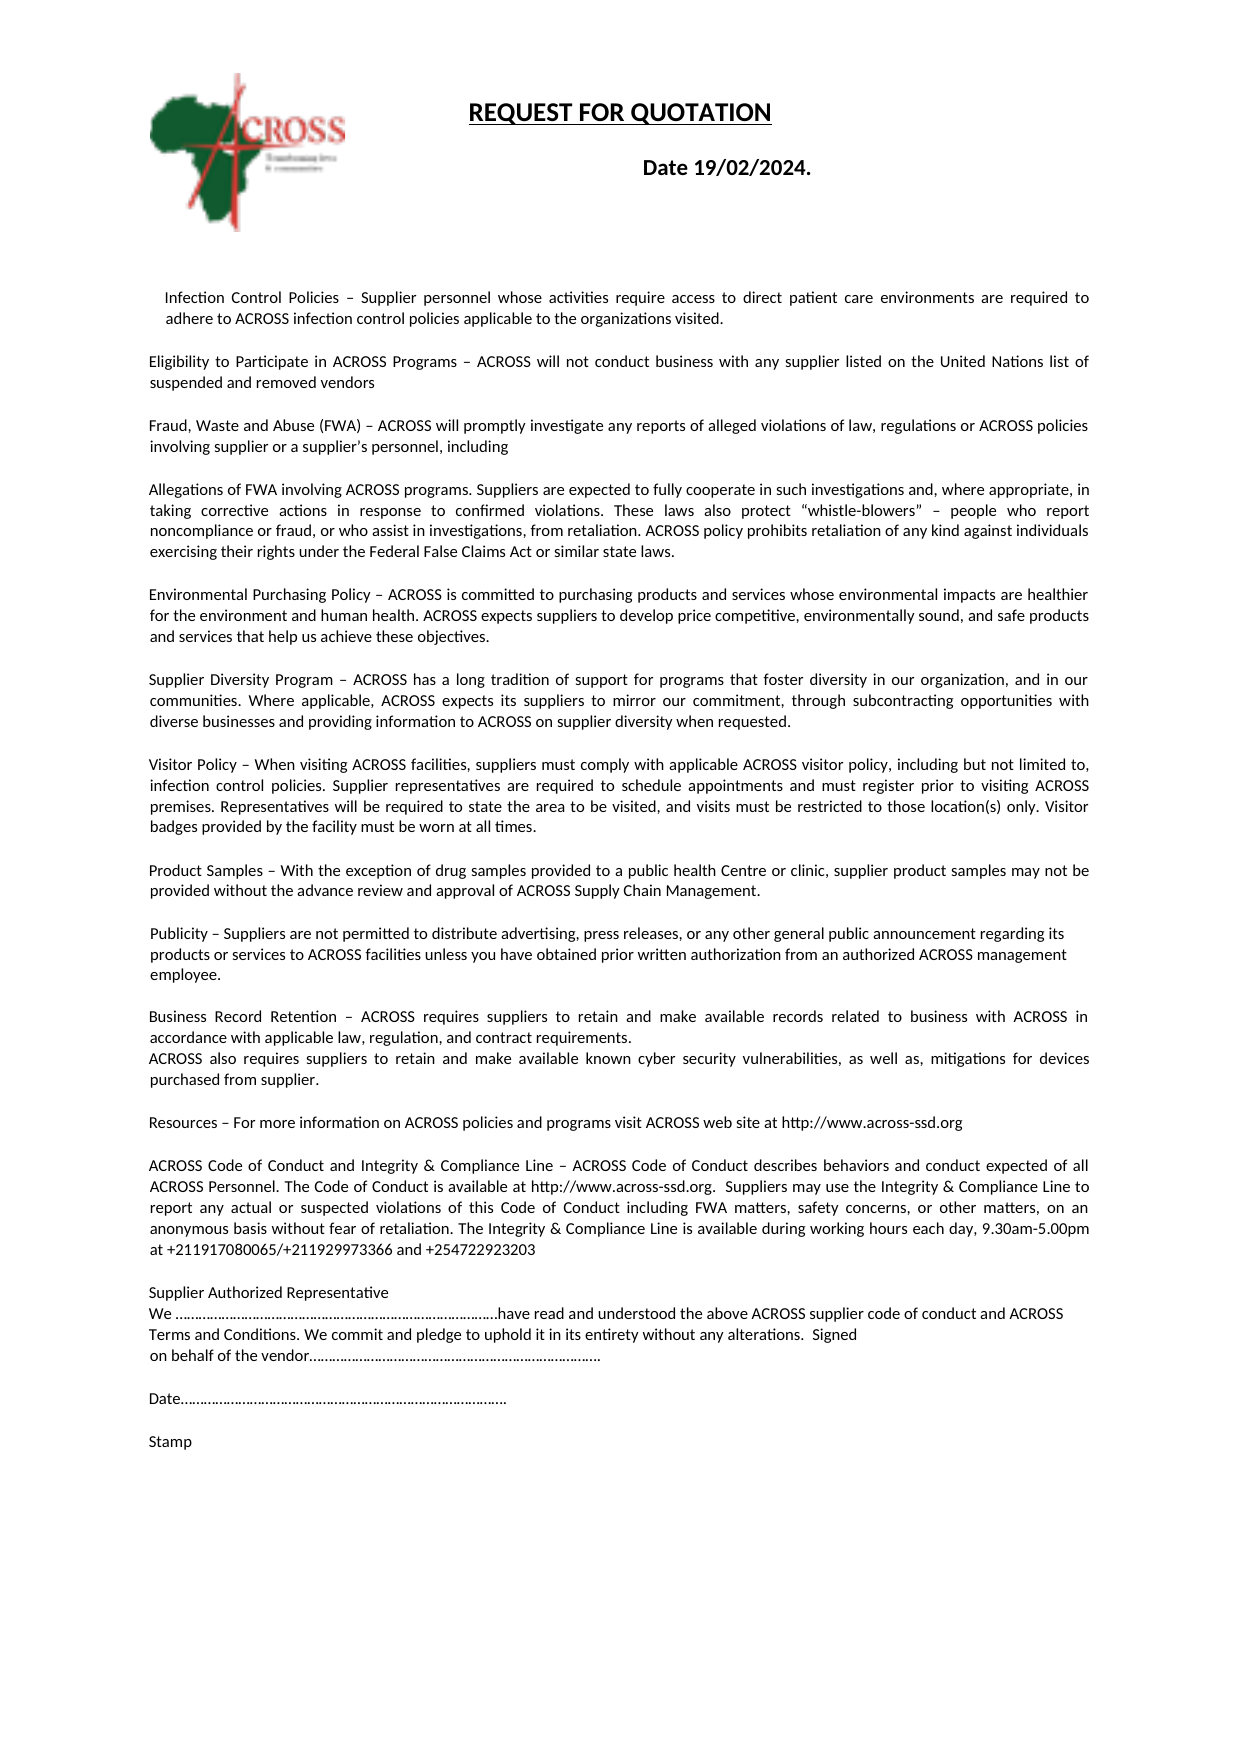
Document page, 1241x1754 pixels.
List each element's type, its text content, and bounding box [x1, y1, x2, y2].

text Stamp [148, 1432, 1091, 1452]
text Fraud, Waste and Abuse (FWA) – ACROSS will promptly investigate any reports of alleged violations of law, regulations or ACROSS policies involving supplier or a supplier’s personnel, including [148, 415, 1091, 456]
text Eligibility to Participate in ACROSS Programs – ACROSS will not conduct business with any supplier listed on the United Nations list of suspended and removed vendors [148, 351, 1091, 392]
text Infection Control Policies – Supplier personnel whose activities require access to direct patient care environments are required to adhere to ACROSS infection control policies applicable to the organizations visited. [164, 287, 1091, 328]
text Product Samples – With the exception of drug samples provided to a public health Centre or clinic, supplier product samples may not be provided without the advance review and approval of ACROSS Supply Chain Management. [148, 860, 1091, 901]
text Supplier Diversity Program – ACROSS has a long tradition of support for programs that foster diversity in our organization, and in our communities. Where applicable, ACROSS expects its suppliers to mirror our commitment, through subcontracting opportunities with diverse businesses and providing information to ACROSS on supplier diversity when requested. [148, 669, 1091, 731]
text Publicity – Suppliers are not permitted to distribute advertising, press releases, or any other general public announcement regarding its products or services to ACROSS facilities unless you have obtained prior written authorization from an authorized ACROSS management employee. [150, 924, 1091, 984]
text Visitor Policy – When visiting ACROSS facilities, suppliers must comply with applicable ACROSS visitor policy, including but not limited to, infection control policies. Supplier representatives are required to schedule appointments and must register prior to visiting ACROSS premises. Representatives will be required to state the area to be visited, and visits must be restricted to those location(s) only. Visitor badges provided by the facility must be worn at all times. [148, 754, 1091, 837]
text Resources – For more information on ACROSS policies and programs visit ACROSS web site at http://www.across-ssd.org [148, 1112, 1091, 1133]
text Environmental Purchasing Policy – ACROSS is committed to purchasing products and services whose environmental impacts are healthier for the environment and human health. ACROSS expects suppliers to develop price competitive, environmentally sound, and safe products and services that help us achieve these objectives. [148, 584, 1091, 647]
text Allegations of FWA involving ACROSS programs. Suppliers are expected to fully cooperate in such investigations and, where appropriate, in taking corrective actions in response to confirmed violations. These laws also protect “whistle-blowers” – people who report noncompliance or fraud, or who assist in investigations, from retaliation. ACROSS policy prohibits retaliation of any kind against individuals exercising their rights under the Federal False Claims Act or similar state laws. [148, 479, 1091, 562]
text Date…………………………………………………………………………. [148, 1388, 1091, 1409]
text Supplier Authorized Representative [148, 1282, 1091, 1302]
picture [150, 181, 346, 232]
text Business Record Retention – ACROSS requires suppliers to retain and make available records related to business with ACROSS in accordance with applicable law, regulation, and contract requirements. [148, 1006, 1091, 1047]
text We …………………………………………………………………………have read and understood the above ACROSS supplier code of conduct and ACROSS [148, 1303, 1091, 1323]
picture [150, 73, 346, 153]
text ACROSS Code of Conduct and Integrity & Compliance Line – ACROSS Code of Conduct describes behaviors and conduct expected of all ACROSS Personnel. The Code of Conduct is available at http://www.across-ssd.org. Suppliers may use the Integrity & Compliance Line to report any actual or suspected violations of this Code of Conduct including FWA matters, safety concerns, or other matters, on an anonymous basis without fear of retaliation. The Integrity & Compliance Line is available during working hours each day, 9.30am-5.00pm at +211917080065/+211929973366 and +254722923203 [148, 1156, 1091, 1259]
text Terms and Conditions. We commit and pledge to uphold it in its entirety without any alterations. Signed on behalf of the vendor…………………………………………………………………. [148, 1324, 858, 1366]
text ACROSS also requires suppliers to retain and make available known cyber security vulnerabilities, as well as, mitigations for devices purchased from supplier. [148, 1048, 1091, 1089]
text Date 19/02/2024. [150, 153, 1090, 181]
